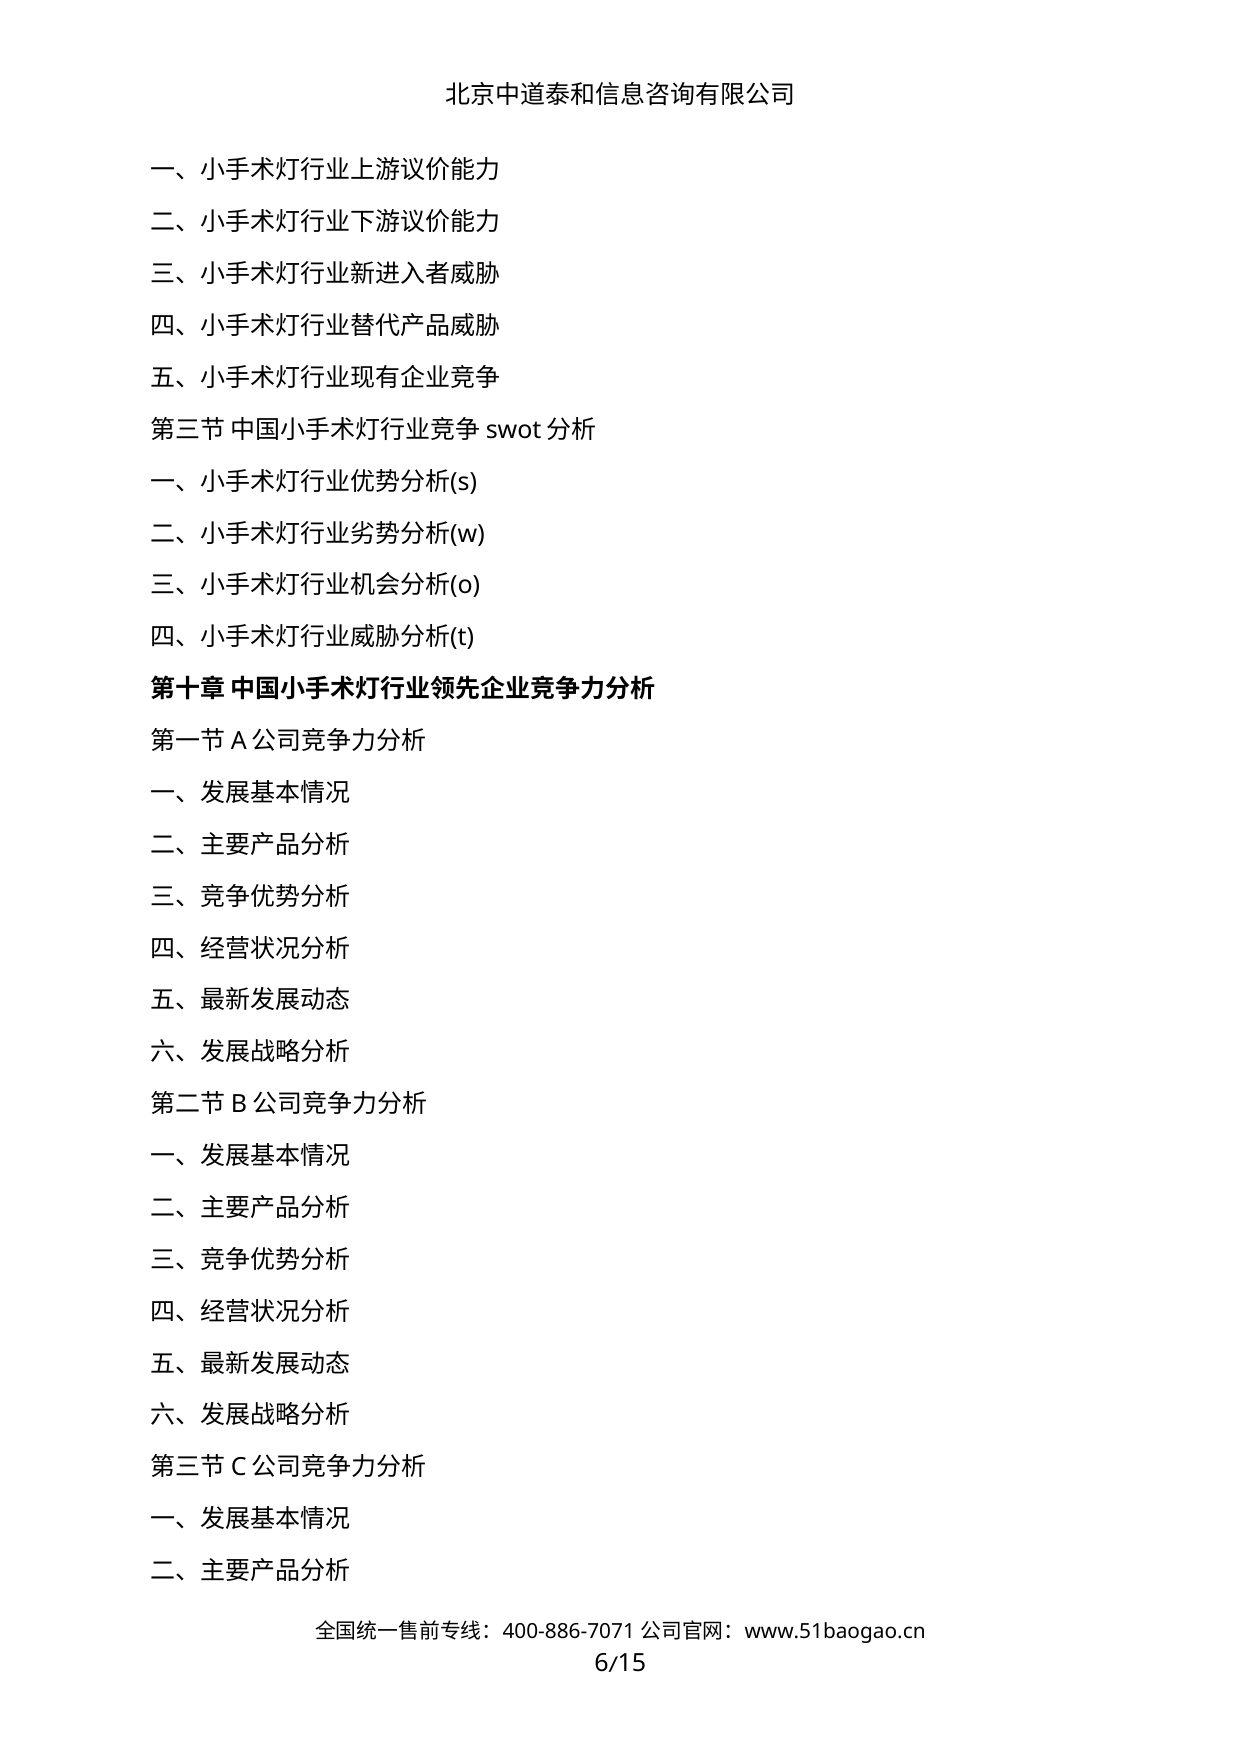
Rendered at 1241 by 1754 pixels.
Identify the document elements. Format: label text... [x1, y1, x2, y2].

text 一、发展基本情况 [150, 1499, 1090, 1535]
text 五、最新发展动态 [150, 980, 1090, 1016]
text 六、发展战略分析 [150, 1395, 1090, 1431]
text 三、小手术灯行业新进入者威胁 [150, 254, 1090, 290]
text 三、竞争优势分析 [150, 1239, 1090, 1276]
text 一、发展基本情况 [150, 1136, 1090, 1172]
text 六、发展战略分析 [150, 1032, 1090, 1068]
text 二、主要产品分析 [150, 824, 1090, 861]
text 一、小手术灯行业上游议价能力 [150, 150, 1090, 186]
text 二、小手术灯行业下游议价能力 [150, 202, 1090, 238]
text 第二节 B公司竞争力分析 [150, 1084, 1090, 1120]
text 四、经营状况分析 [150, 928, 1090, 964]
text 五、最新发展动态 [150, 1343, 1090, 1379]
text 五、小手术灯行业现有企业竞争 [150, 357, 1090, 394]
text 二、主要产品分析 [150, 1187, 1090, 1224]
text 第三节 中国小手术灯行业竞争swot分析 [150, 409, 1090, 446]
text 二、主要产品分析 [150, 1551, 1090, 1587]
text 三、小手术灯行业机会分析(o) [150, 565, 1090, 601]
text 三、竞争优势分析 [150, 876, 1090, 912]
text 一、小手术灯行业优势分析(s) [150, 461, 1090, 497]
text 一、发展基本情况 [150, 772, 1090, 809]
text 第一节 A公司竞争力分析 [150, 721, 1090, 757]
text 四、小手术灯行业替代产品威胁 [150, 306, 1090, 342]
text 二、小手术灯行业劣势分析(w) [150, 513, 1090, 549]
text 第十章 中国小手术灯行业领先企业竞争力分析 [150, 669, 1090, 705]
text 四、经营状况分析 [150, 1291, 1090, 1327]
text 四、小手术灯行业威胁分析(t) [150, 617, 1090, 653]
text 第三节 C公司竞争力分析 [150, 1447, 1090, 1483]
